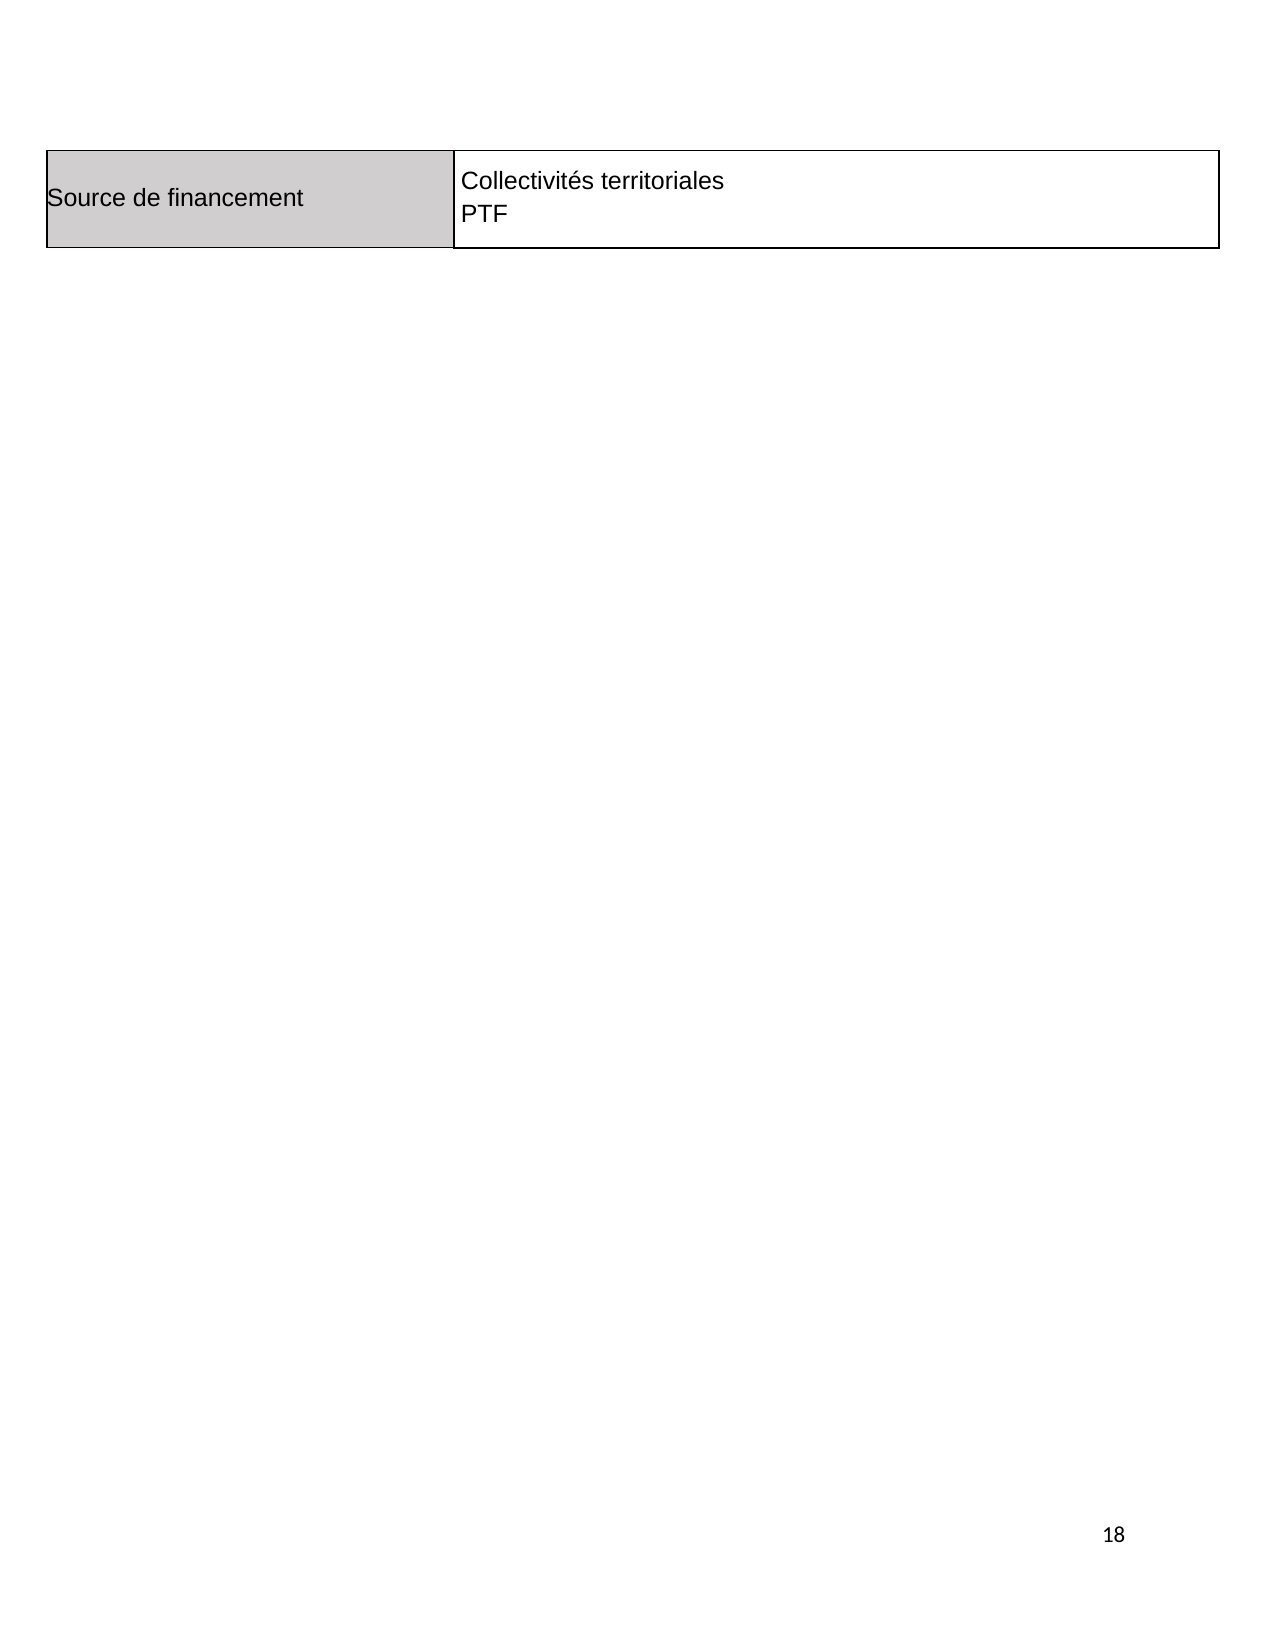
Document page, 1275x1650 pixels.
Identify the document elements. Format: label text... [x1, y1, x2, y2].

table_cell Collectivités territoriales PTF [455, 151, 1218, 247]
table_cell Source de financement [48, 151, 453, 247]
